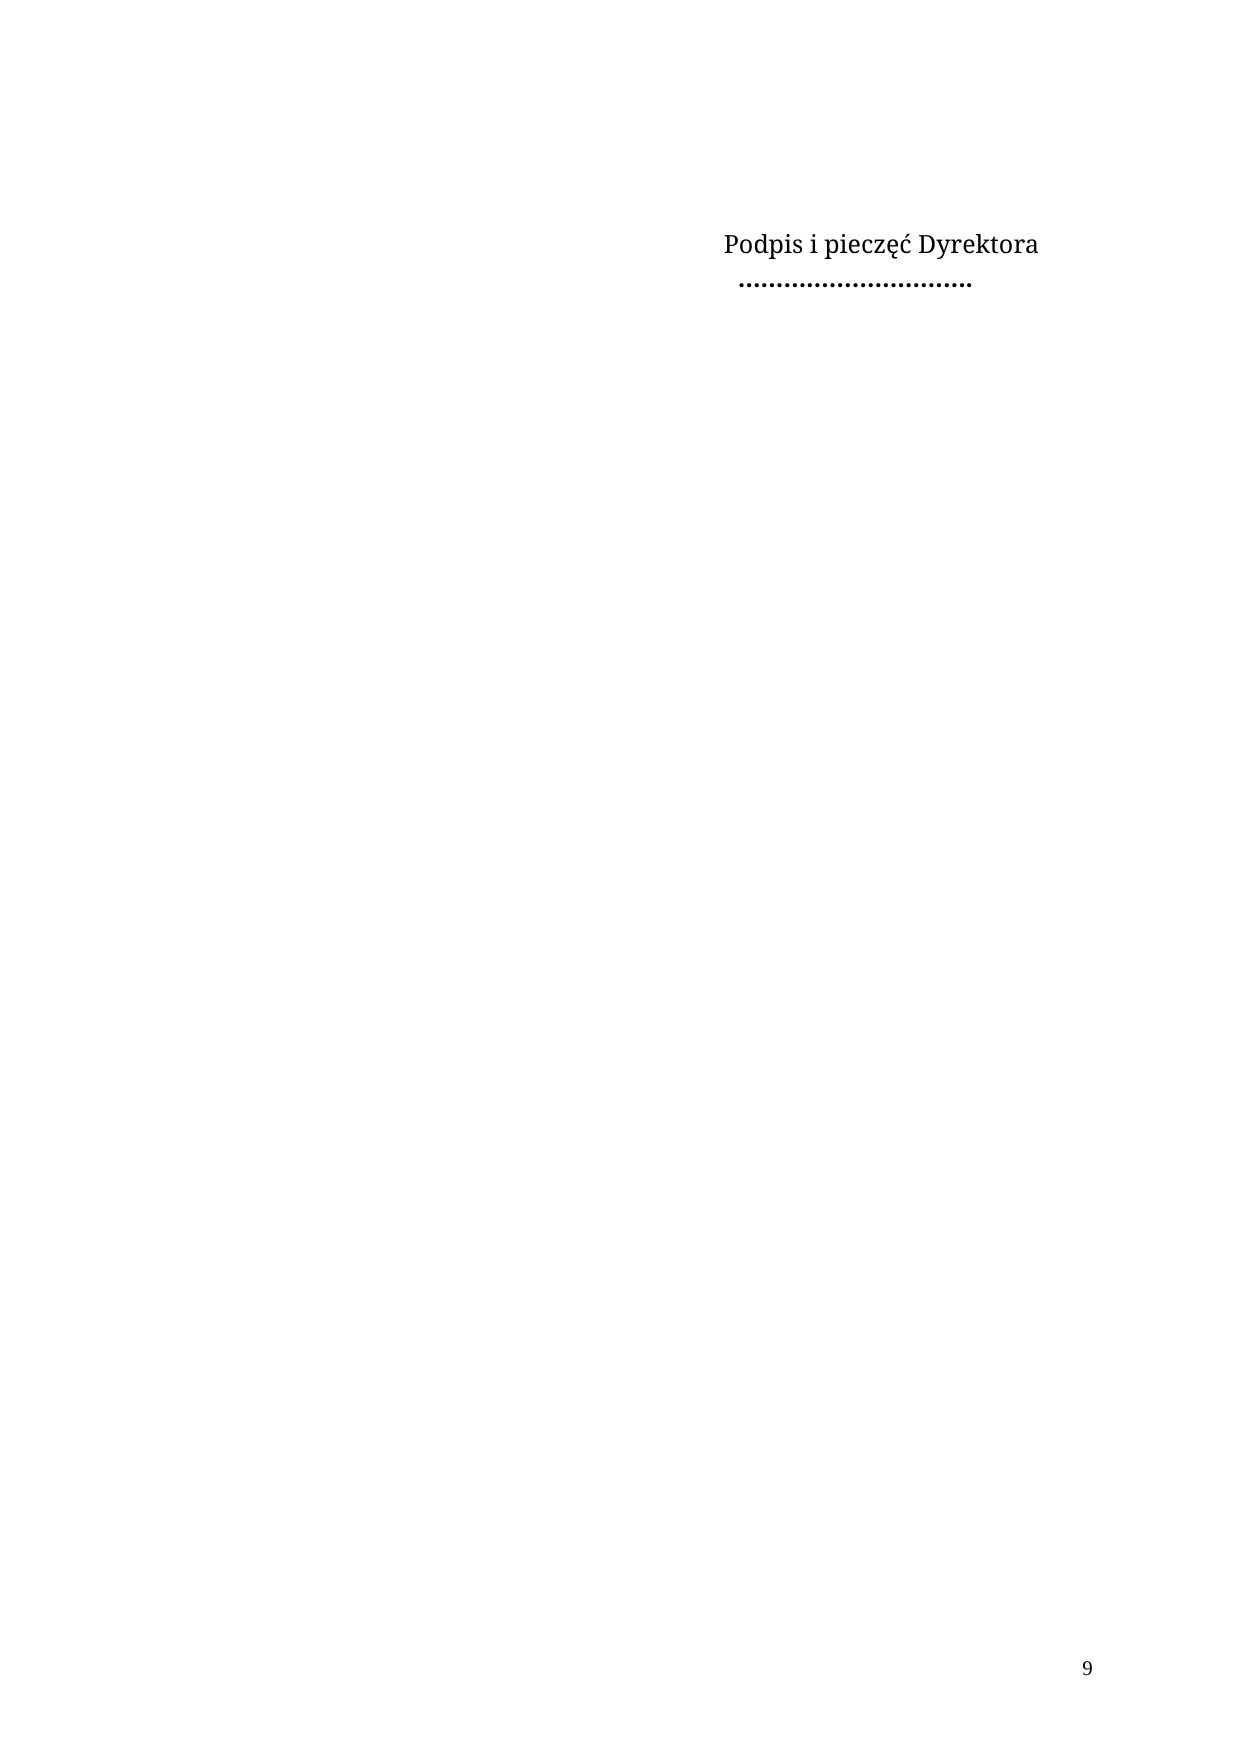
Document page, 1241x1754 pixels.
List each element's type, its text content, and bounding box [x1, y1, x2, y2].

text …………………………. [148, 261, 1092, 295]
text Podpis i pieczęć Dyrektora [590, 227, 1092, 261]
